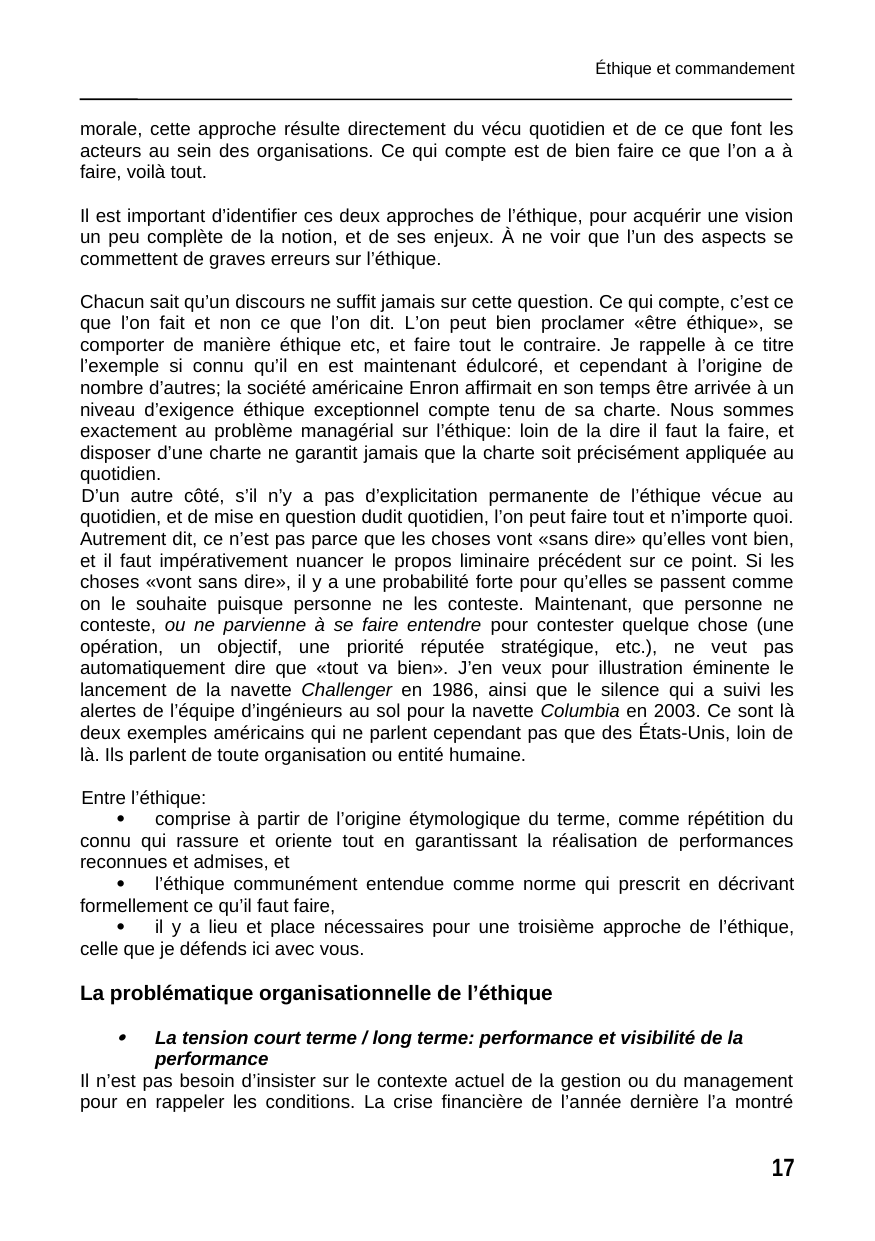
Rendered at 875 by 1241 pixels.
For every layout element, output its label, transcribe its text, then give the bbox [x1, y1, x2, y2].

text Chacun sait qu’un discours ne suffit jamais sur cette question. Ce qui compte, c’est ce que l’on fait et non ce que l’on dit. L’on peut bien proclamer «être éthique», se comporter de manière éthique etc, et faire tout le contraire. Je rappelle à ce titre l’exemple si connu qu’il en est maintenant édulcoré, et cependant à l’origine de nombre d’autres; la société américaine Enron affirmait en son temps être arrivée à un niveau d’exigence éthique exceptionnel compte tenu de sa charte. Nous sommes exactement au problème managérial sur l’éthique: loin de la dire il faut la faire, et disposer d’une charte ne garantit jamais que la charte soit précisément appliquée au quotidien. [80, 291, 794, 485]
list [80, 118, 794, 183]
text La problématique organisationnelle de l’éthique [80, 981, 794, 1005]
list comprise à partir de l’origine étymologique du terme, comme répétition du connu qui rassure et oriente tout en garantissant la réalisation de performances reconnues et admises, et [80, 808, 794, 873]
list l’éthique communément entendue comme norme qui prescrit en décrivant formellement ce qu’il faut faire, [80, 873, 794, 916]
text D’un autre côté, s’il n’y a pas d’explicitation permanente de l’éthique vécue au quotidien, et de mise en question dudit quotidien, l’on peut faire tout et n’importe quoi. Autrement dit, ce n’est pas parce que les choses vont «sans dire» qu’elles vont bien, et il faut impérativement nuancer le propos liminaire précédent sur ce point. Si les choses «vont sans dire», il y a une probabilité forte pour qu’elles se passent comme on le souhaite puisque personne ne les conteste. Maintenant, que personne ne conteste, ou ne parvienne à se faire entendre pour contester quelque chose (une opération, un objectif, une priorité réputée stratégique, etc.), ne veut pas automatiquement dire que «tout va bien». J’en veux pour illustration éminente le lancement de la navette Challenger en 1986, ainsi que le silence qui a suivi les alertes de l’équipe d’ingénieurs au sol pour la navette Columbia en 2003. Ce sont là deux exemples américains qui ne parlent cependant pas que des États-Unis, loin de là. Ils parlent de toute organisation ou entité humaine. [80, 485, 794, 765]
list il y a lieu et place nécessaires pour une troisième approche de l’éthique, celle que je défends ici avec vous. [80, 916, 794, 959]
subtitle La tension court terme / long terme: performance et visibilité de la performance [117, 1026, 794, 1070]
text Il est important d’identifier ces deux approches de l’éthique, pour acquérir une vision un peu complète de la notion, et de ses enjeux. À ne voir que l’un des aspects se commettent de graves erreurs sur l’éthique. [80, 204, 794, 269]
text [80, 1070, 794, 1113]
text Entre l’éthique: [80, 787, 794, 808]
